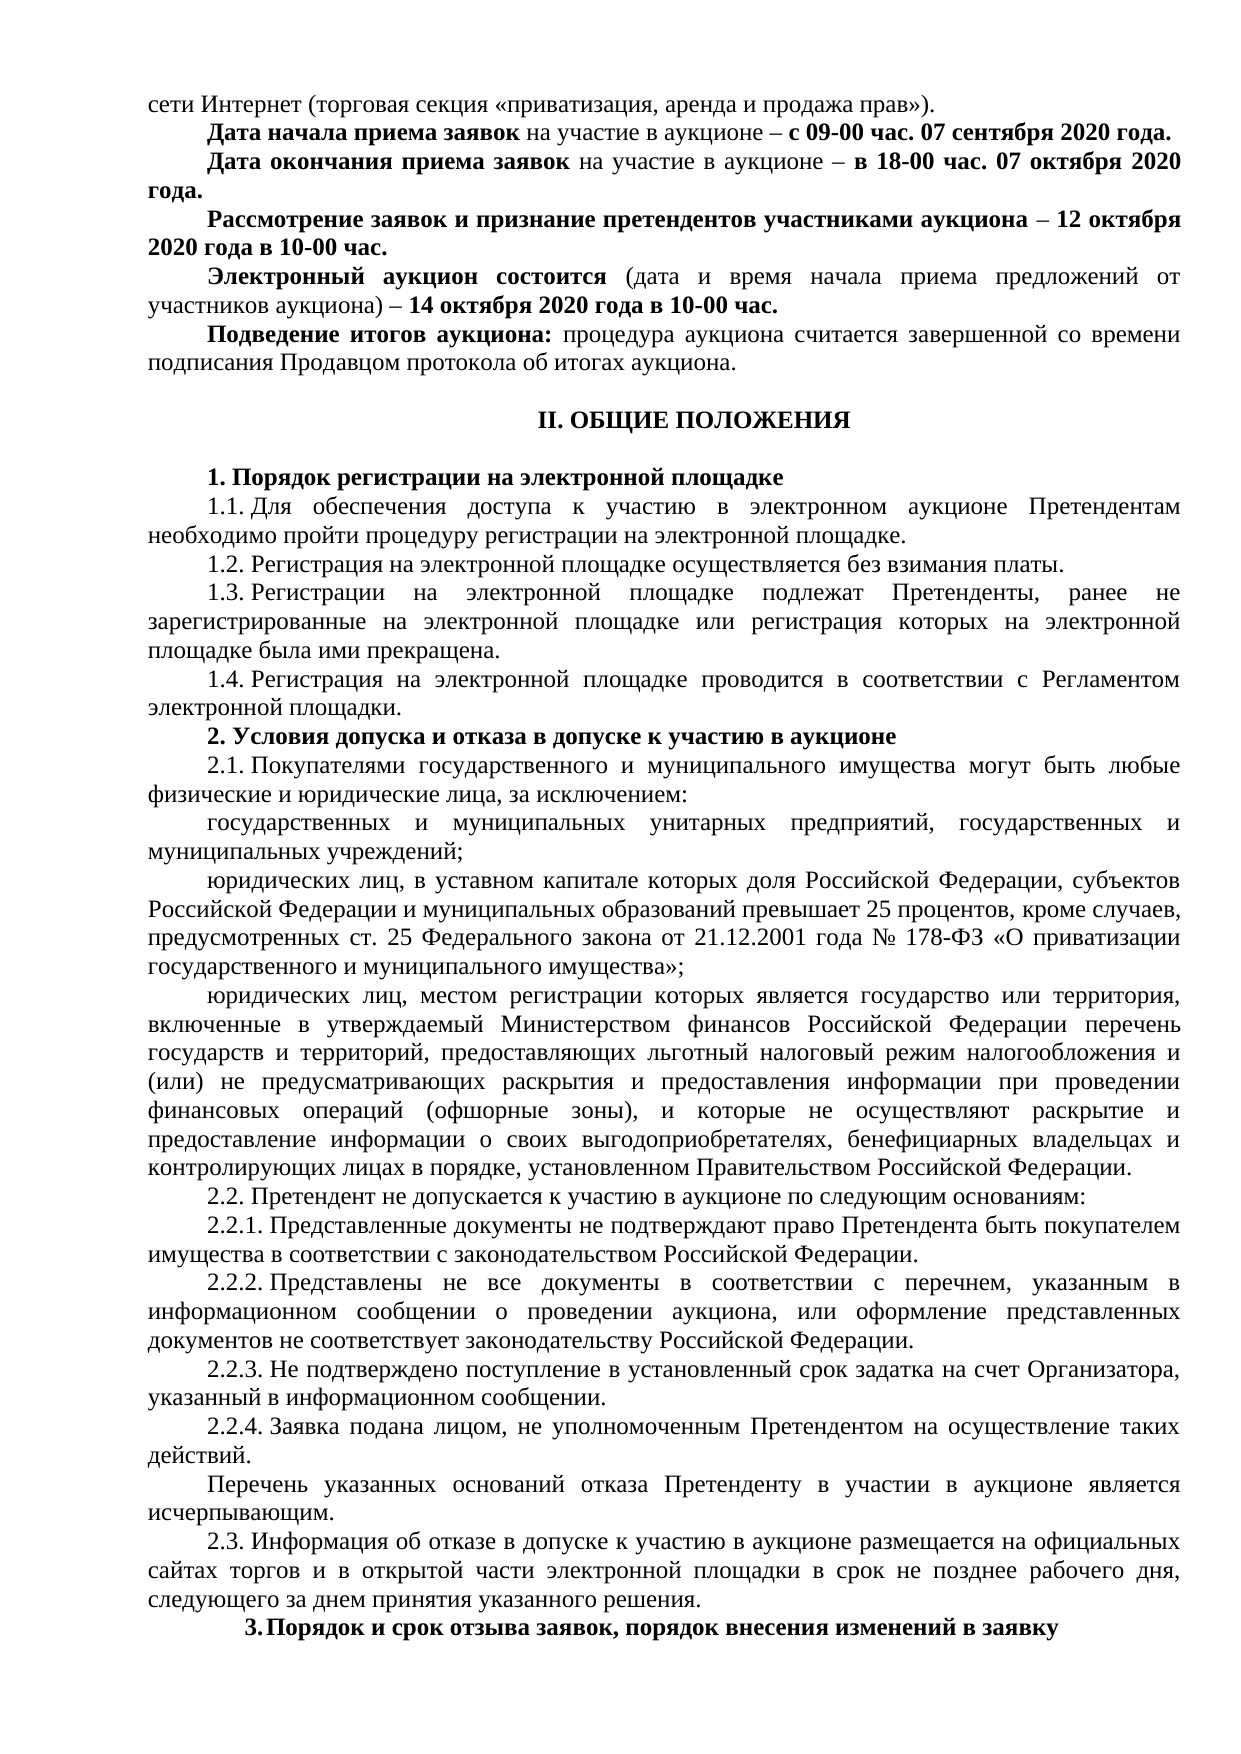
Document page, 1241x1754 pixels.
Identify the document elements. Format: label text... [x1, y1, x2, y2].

text 1. Порядок регистрации на электронной площадке [148, 462, 1181, 491]
text 1.2. Регистрация на электронной площадке осуществляется без взимания платы. [148, 549, 1181, 577]
text 2.2.4. Заявка подана лицом, не уполномоченным Претендентом на осуществление таких действий. [148, 1411, 1181, 1469]
text 2.2.1. Представленные документы не подтверждают право Претендента быть покупателем имущества в соответствии с законодательством Российской Федерации. [148, 1210, 1181, 1267]
text 2. Условия допуска и отказа в допуске к участию в аукционе [148, 721, 1181, 750]
text 2.2.3. Не подтверждено поступление в установленный срок задатка на счет Организатора, указанный в информационном сообщении. [148, 1354, 1181, 1411]
text 2.2.2. Представлены не все документы в соответствии с перечнем, указанным в информационном сообщении о проведении аукциона, или оформление представленных документов не соответствует законодательству Российской Федерации. [148, 1267, 1181, 1354]
text юридических лиц, в уставном капитале которых доля Российской Федерации, субъектов Российской Федерации и муниципальных образований превышает 25 процентов, кроме случаев, предусмотренных ст. 25 Федерального закона от 21.12.2001 года № 178-ФЗ «О приватизации государственного и муниципального имущества»; [148, 865, 1181, 980]
text юридических лиц, местом регистрации которых является государство или территория, включенные в утверждаемый Министерством финансов Российской Федерации перечень государств и территорий, предоставляющих льготный налоговый режим налогообложения и (или) не предусматривающих раскрытия и предоставления информации при проведении финансовых операций (офшорные зоны), и которые не осуществляют раскрытие и предоставление информации о своих выгодоприобретателях, бенефициарных владельцах и контролирующих лицах в порядке, установленном Правительством Российской Федерации. [148, 980, 1181, 1181]
list Порядок и срок отзыва заявок, порядок внесения изменений в заявку [244, 1612, 1181, 1641]
text 1.4. Регистрация на электронной площадке проводится в соответствии с Регламентом электронной площадки. [148, 664, 1181, 721]
text Перечень указанных оснований отказа Претенденту в участии в аукционе является исчерпывающим. [148, 1469, 1181, 1526]
text 1.1. Для обеспечения доступа к участию в электронном аукционе Претендентам необходимо пройти процедуру регистрации на электронной площадке. [148, 491, 1181, 549]
text Дата окончания приема заявок на участие в аукционе – в 18-00 час. 07 октября 2020 года. [148, 146, 1181, 204]
text II. ОБЩИЕ ПОЛОЖЕНИЯ [148, 405, 1181, 434]
text 2.1. Покупателями государственного и муниципального имущества могут быть любые физические и юридические лица, за исключением: [148, 750, 1181, 807]
text Дата начала приема заявок на участие в аукционе – с 09-00 час. 07 сентября 2020 года. [148, 117, 1181, 146]
text 1.3. Регистрации на электронной площадке подлежат Претенденты, ранее не зарегистрированные на электронной площадке или регистрация которых на электронной площадке была ими прекращена. [148, 577, 1181, 664]
text 2.2. Претендент не допускается к участию в аукционе по следующим основаниям: [148, 1181, 1181, 1210]
text 2.3. Информация об отказе в допуске к участию в аукционе размещается на официальных сайтах торгов и в открытой части электронной площадки в срок не позднее рабочего дня, следующего за днем принятия указанного решения. [148, 1526, 1181, 1612]
text государственных и муниципальных унитарных предприятий, государственных и муниципальных учреждений; [148, 807, 1181, 865]
text Подведение итогов аукциона: процедура аукциона считается завершенной со времени подписания Продавцом протокола об итогах аукциона. [148, 319, 1181, 376]
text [148, 89, 1181, 117]
text Рассмотрение заявок и признание претендентов участниками аукциона – 12 октября 2020 года в 10-00 час. [148, 204, 1181, 261]
text Электронный аукцион состоится (дата и время начала приема предложений от участников аукциона) – 14 октября 2020 года в 10-00 час. [148, 261, 1181, 319]
